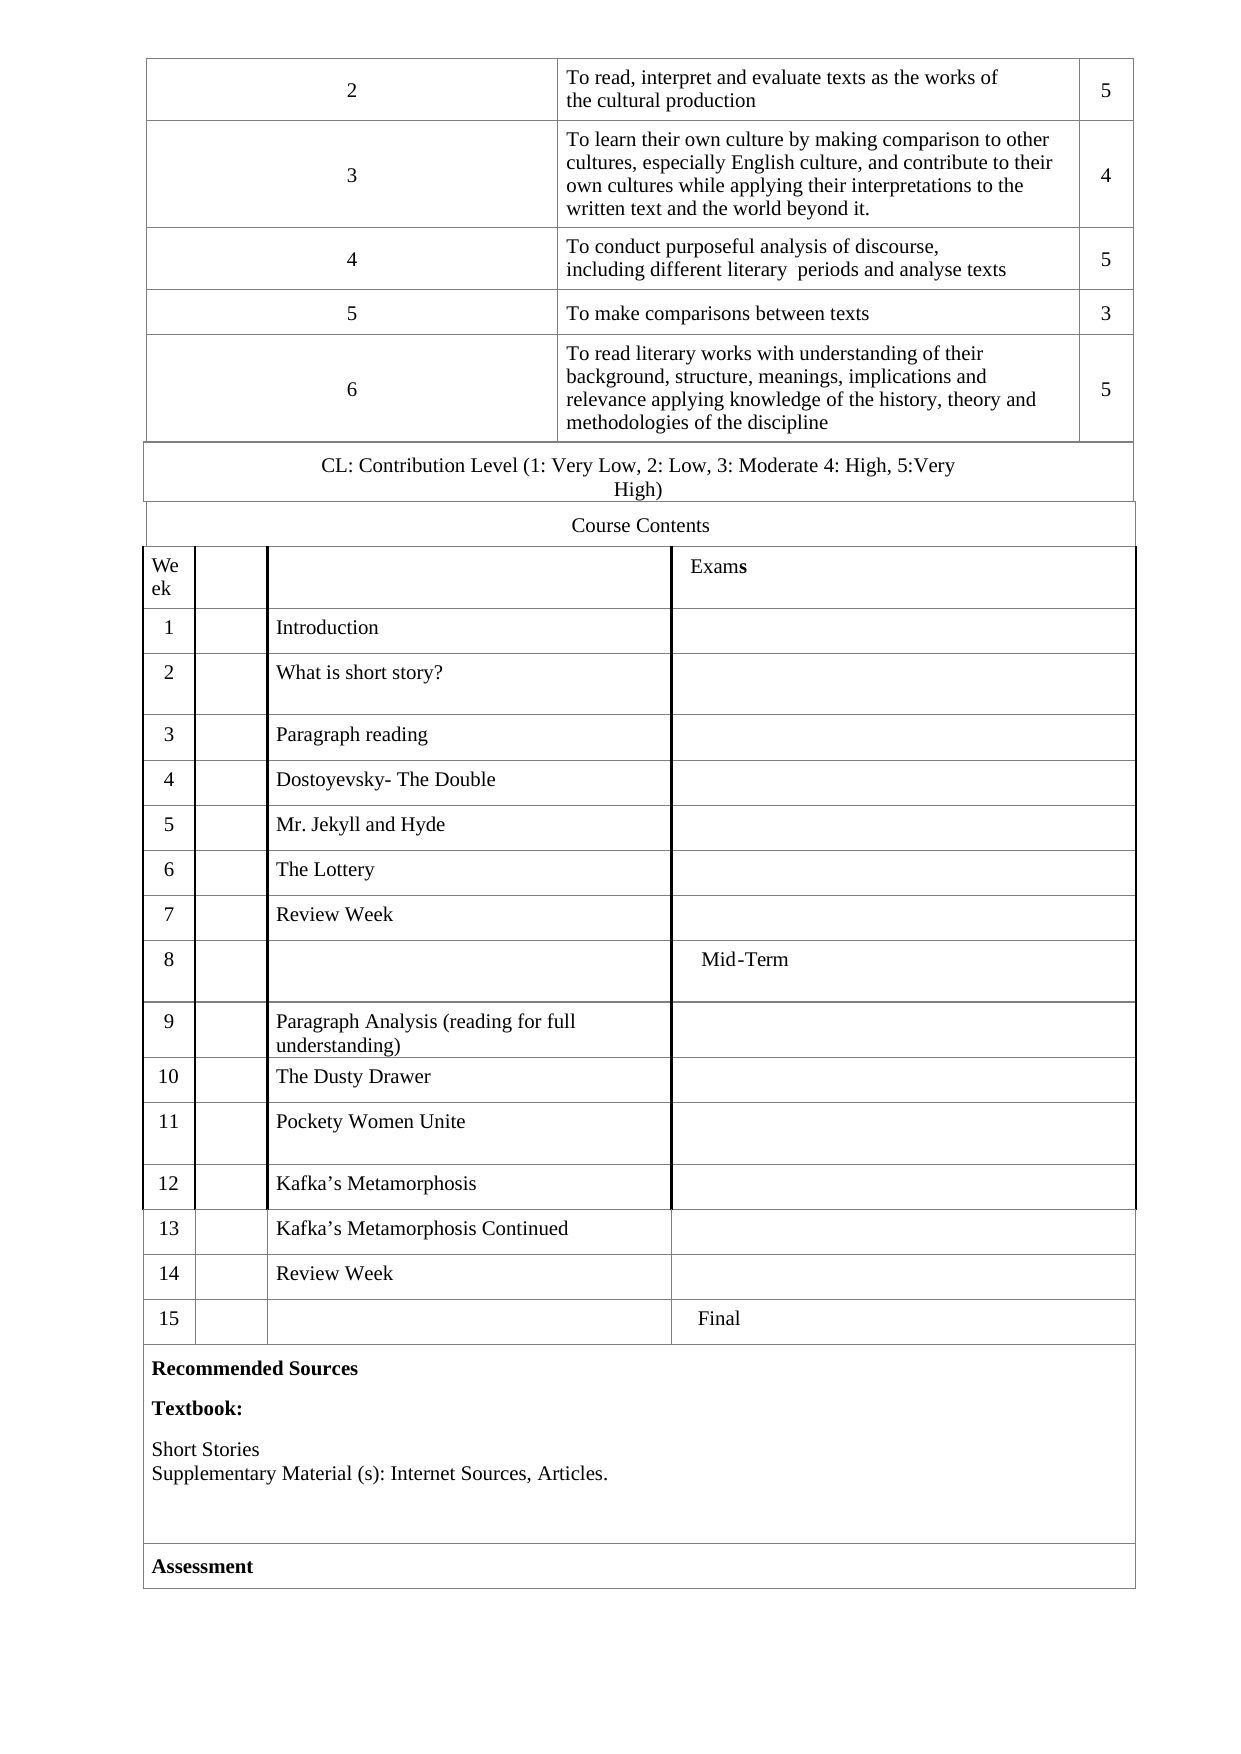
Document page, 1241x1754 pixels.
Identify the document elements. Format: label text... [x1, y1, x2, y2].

table_cell [196, 1003, 266, 1057]
table_cell 7 [144, 896, 194, 940]
table_cell 8 [144, 941, 194, 1001]
table_cell 5 [147, 290, 557, 334]
table_cell CL: Contribution Level (1: Very Low, 2: Low, 3: Moderate 4: High, 5:Very High) [144, 443, 1133, 501]
table_cell 5 [144, 806, 194, 850]
table_cell Mid -Term [673, 941, 1135, 1001]
table_cell Mr. Jekyll and Hyde [269, 806, 670, 850]
table_cell 13 [144, 1210, 195, 1254]
table_cell 15 [144, 1300, 195, 1344]
table_cell [196, 896, 266, 940]
table_cell Final [672, 1300, 1135, 1344]
table_cell To conduct purposeful analysis of discourse, including different literary periods and analyse texts [558, 228, 1079, 289]
table_cell [196, 941, 266, 1001]
table_cell Dostoyevsky- The Double [269, 761, 670, 804]
table_cell [673, 609, 1135, 653]
table_cell 14 [144, 1255, 195, 1299]
table_cell [673, 1165, 1135, 1209]
table_cell [673, 896, 1135, 940]
table_cell [196, 851, 266, 895]
table_cell Pockety Women Unite [269, 1103, 670, 1164]
table_cell [673, 1103, 1135, 1164]
table_cell 12 [144, 1165, 194, 1209]
table_cell [196, 1300, 267, 1344]
table_cell [673, 1058, 1135, 1102]
table_cell Review Week [269, 896, 670, 940]
table_cell [268, 1300, 671, 1344]
table_cell [673, 806, 1135, 850]
table_cell 3 [144, 715, 194, 759]
table_cell Kafka’s Metamorphosis [269, 1165, 670, 1209]
table_cell [672, 1255, 1135, 1299]
table_cell [196, 654, 266, 714]
table_cell 3 [147, 121, 557, 227]
table_cell [673, 761, 1135, 804]
table_cell [673, 1003, 1135, 1057]
table_cell [196, 761, 266, 804]
table_cell 6 [144, 851, 194, 895]
table_cell To learn their own culture by making comparison to other cultures, especially English culture, and contribute to their own cultures while applying their interpretations to the written text and the world beyond it. [558, 121, 1079, 227]
table_cell 3 [1080, 290, 1133, 334]
table_cell [196, 1103, 266, 1164]
table_header To read, interpret and evaluate texts as the works of the cultural production [558, 59, 1079, 120]
table_cell Review Week [268, 1255, 671, 1299]
table_cell [196, 1210, 267, 1254]
table_cell [196, 1058, 266, 1102]
table_cell [196, 547, 266, 608]
table_cell [196, 609, 266, 653]
table_cell The Dusty Drawer [269, 1058, 670, 1102]
table_cell 4 [147, 228, 557, 289]
table_cell [196, 1255, 267, 1299]
table_cell 11 [144, 1103, 194, 1164]
table_cell Paragraph reading [269, 715, 670, 759]
table_cell [673, 715, 1135, 759]
table_cell 1 [144, 609, 194, 653]
table_cell [673, 851, 1135, 895]
table_cell [196, 715, 266, 759]
table_cell [673, 654, 1135, 714]
table_cell [269, 547, 670, 608]
table_cell [196, 806, 266, 850]
table_cell To make comparisons between texts [558, 290, 1079, 334]
table_cell Kafka’s Metamorphosis Continued [268, 1210, 671, 1254]
table_cell Course Contents [147, 502, 1135, 546]
table_cell The Lottery [269, 851, 670, 895]
table_cell 6 [147, 335, 557, 441]
table_cell Assessment [144, 1544, 1135, 1587]
table_cell Recommended Sources Textbook: Short Stories Supplementary Material (s): Internet Sources, Articles. [144, 1345, 1135, 1542]
table_cell 9 [144, 1003, 194, 1057]
table_cell 5 [1080, 335, 1133, 441]
table_header 2 [147, 59, 557, 120]
table_cell [196, 1165, 266, 1209]
table_cell What is short story? [269, 654, 670, 714]
table_cell We ek [144, 547, 194, 608]
table_cell 10 [144, 1058, 194, 1102]
table_cell [672, 1210, 1135, 1254]
table_cell To read literary works with understanding of their background, structure, meanings, implications and relevance applying knowledge of the history, theory and methodologies of the discipline [558, 335, 1079, 441]
table_cell 5 [1080, 228, 1133, 289]
table_cell Exams [673, 547, 1135, 608]
table_cell 4 [144, 761, 194, 804]
table_cell Introduction [269, 609, 670, 653]
table_cell [269, 941, 670, 1001]
table_cell 4 [1080, 121, 1133, 227]
table_cell Paragraph Analysis (reading for full understanding) [269, 1003, 670, 1057]
table_cell 2 [144, 654, 194, 714]
table_header 5 [1080, 59, 1133, 120]
